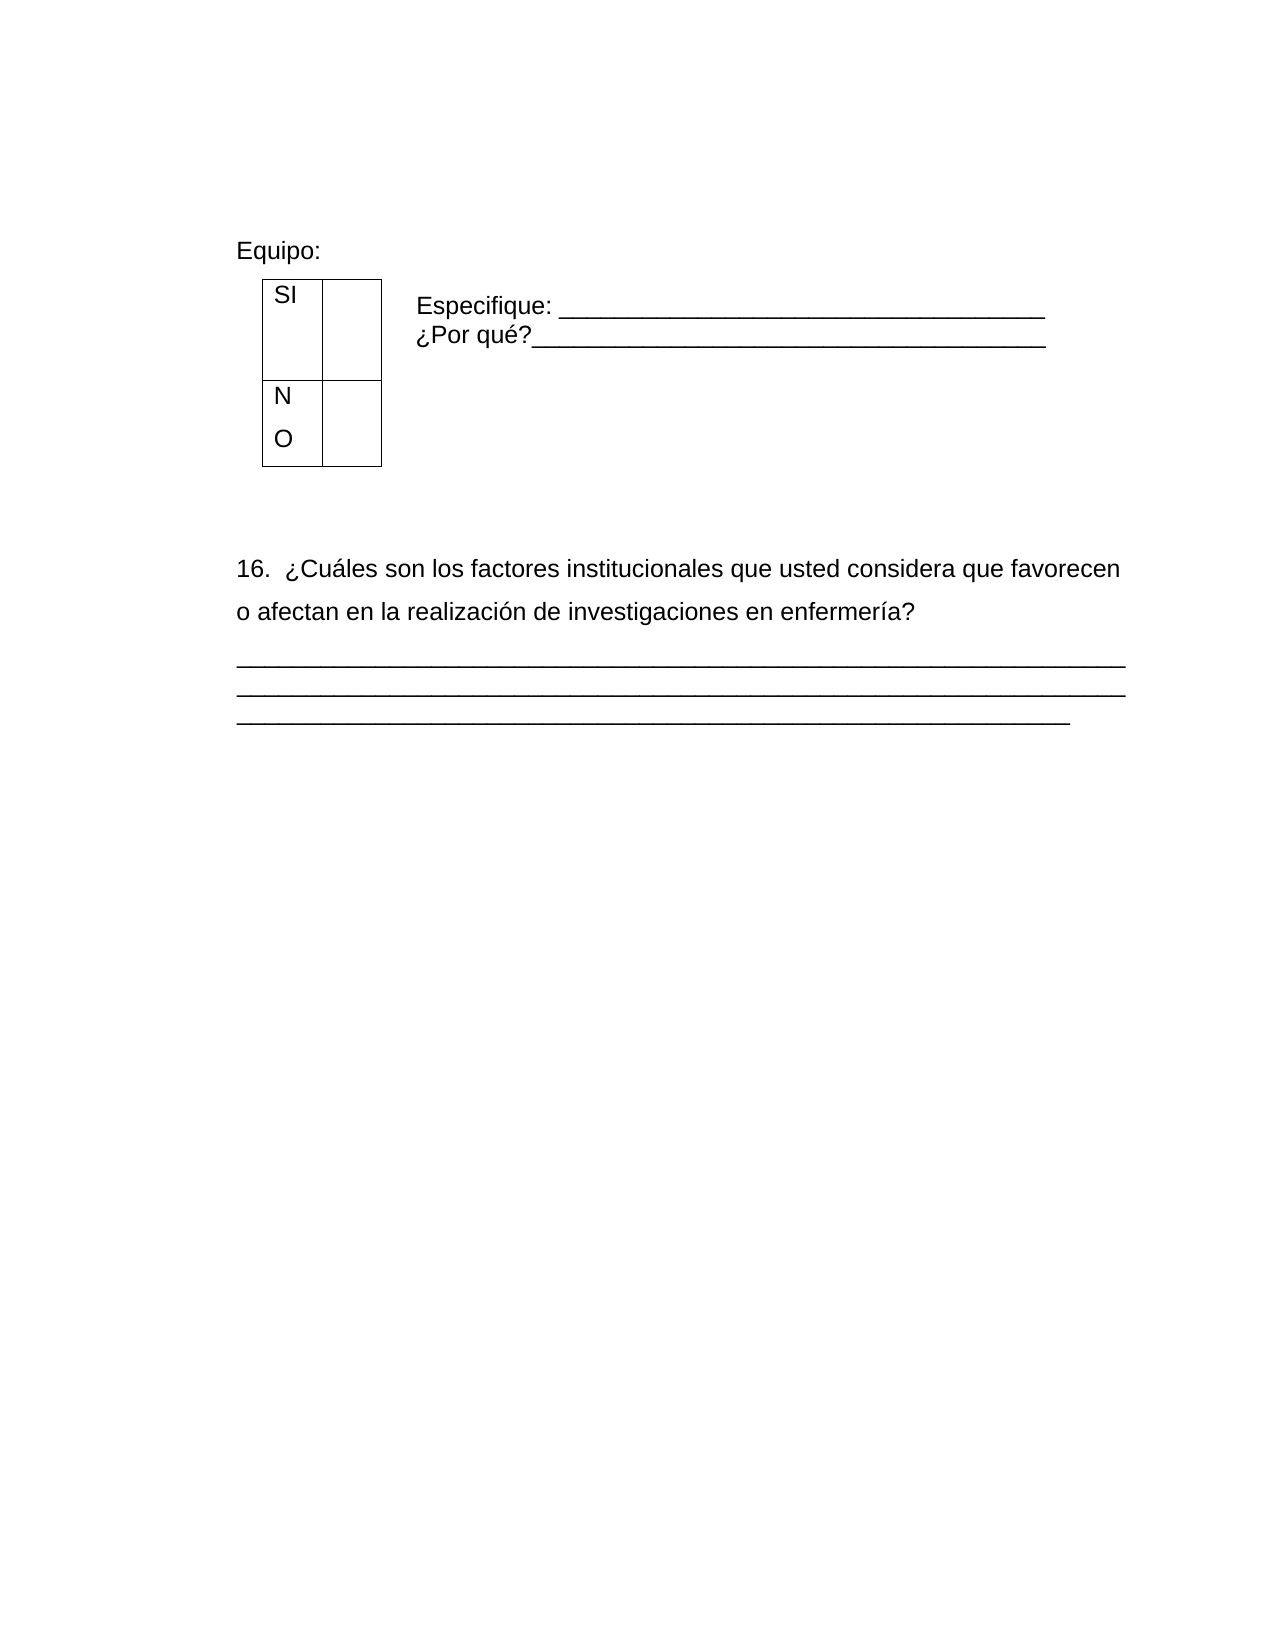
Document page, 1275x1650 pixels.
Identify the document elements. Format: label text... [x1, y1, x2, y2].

list 16. ¿Cuáles son los factores institucionales que usted considera que favorecen o afectan en la realización de investigaciones en enfermería? [236, 553, 1122, 625]
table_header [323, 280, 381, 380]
text Equipo: [236, 236, 1127, 265]
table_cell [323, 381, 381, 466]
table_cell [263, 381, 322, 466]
text ____________________________________________________________________________________________________________________________________________________________________________________________ [237, 640, 1127, 726]
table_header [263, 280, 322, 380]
